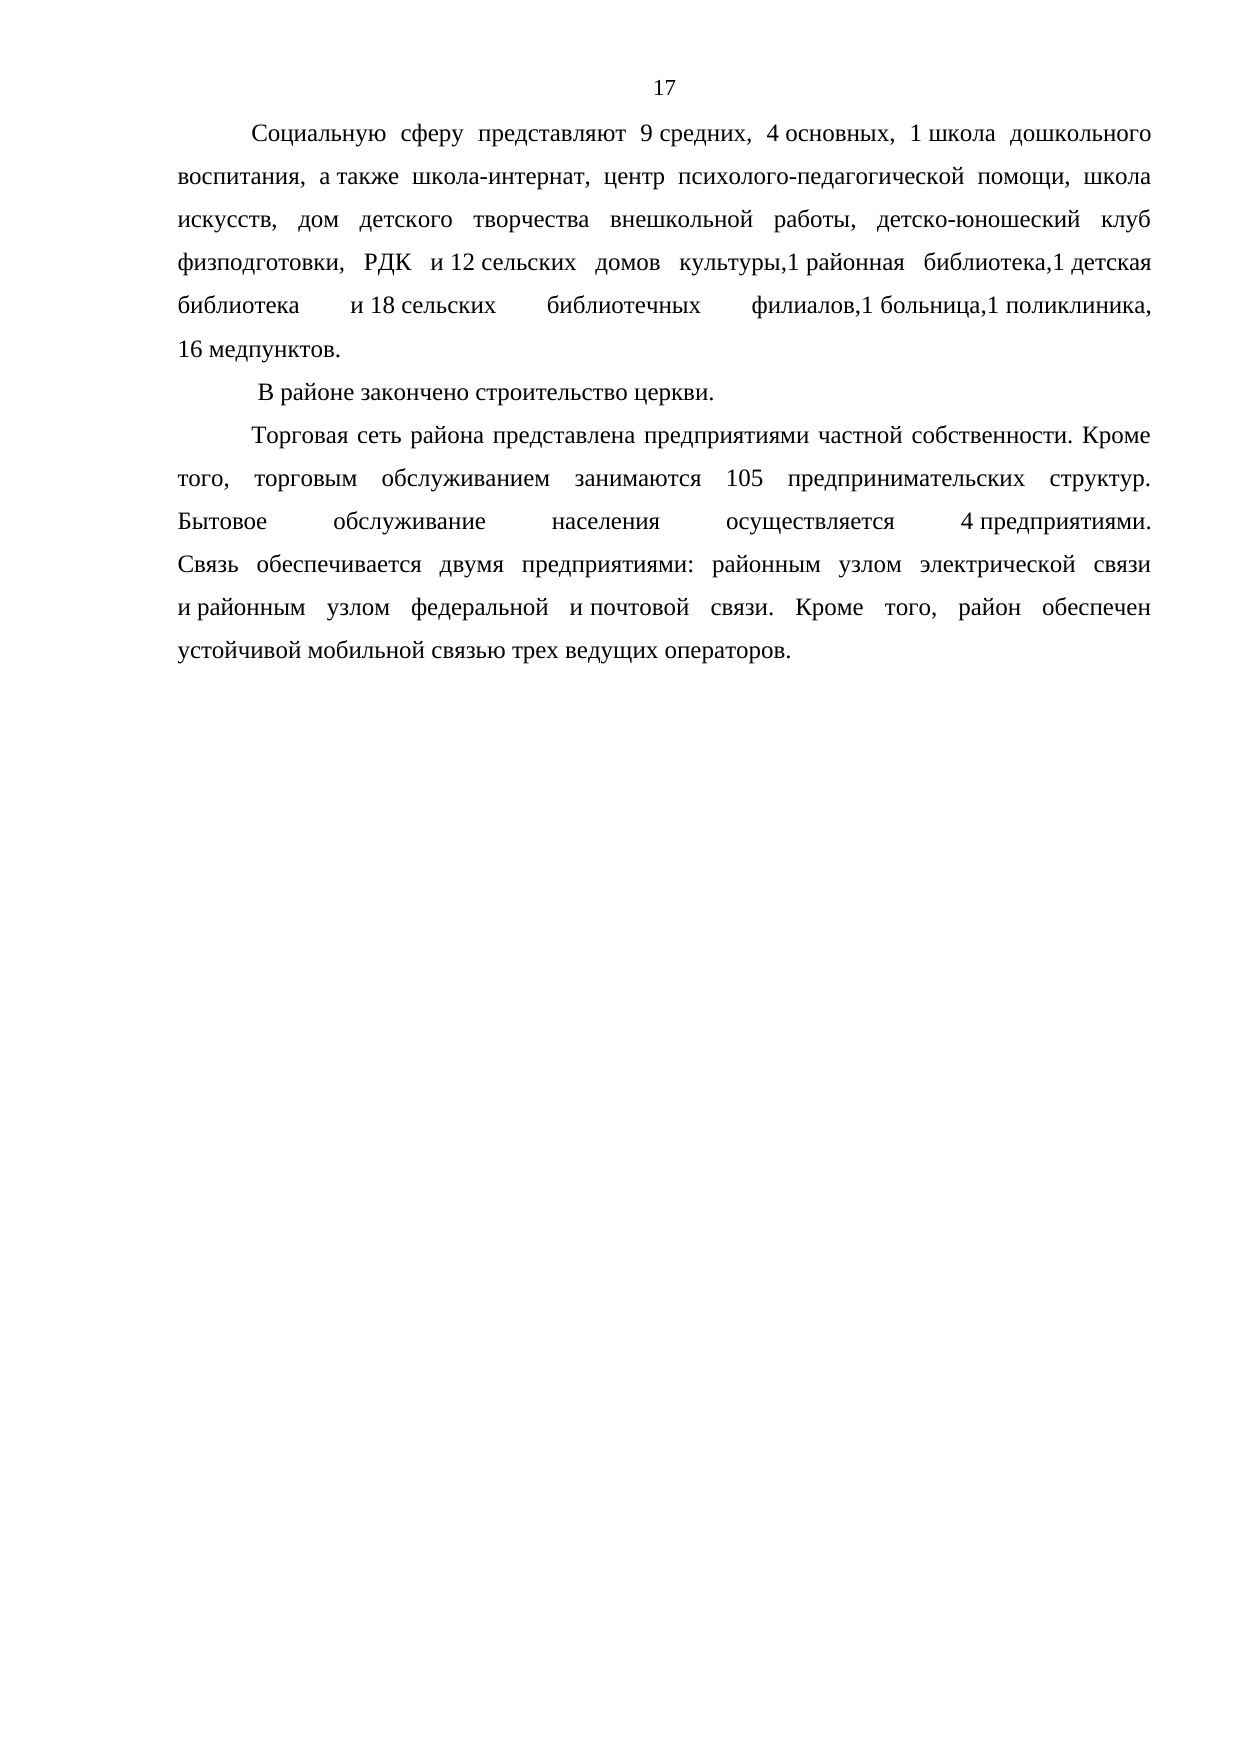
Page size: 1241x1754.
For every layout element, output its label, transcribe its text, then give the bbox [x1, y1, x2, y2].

text Торговая сеть района представлена предприятиями частной собственности. Кроме того, торговым обслуживанием занимаются 105 предпринимательских структур. Бытовое обслуживание населения осуществляется 4 предприятиями. Связь обеспечивается двумя предприятиями: районным узлом электрической связи и районным узлом федеральной и почтовой связи. Кроме того, район обеспечен устойчивой мобильной связью трех ведущих операторов. [177, 420, 1152, 664]
text В районе закончено строительство церкви. [177, 377, 1152, 406]
text Социальную сферу представляют 9 средних, 4 основных, 1 школа дошкольного воспитания, а также школа-интернат, центр психолого-педагогической помощи, школа искусств, дом детского творчества внешкольной работы, детско-юношеский клуб физподготовки, РДК и 12 сельских домов культуры,1 районная библиотека,1 детская библиотека и 18 сельских библиотечных филиалов,1 больница,1 поликлиника, 16 медпунктов. [177, 118, 1152, 362]
